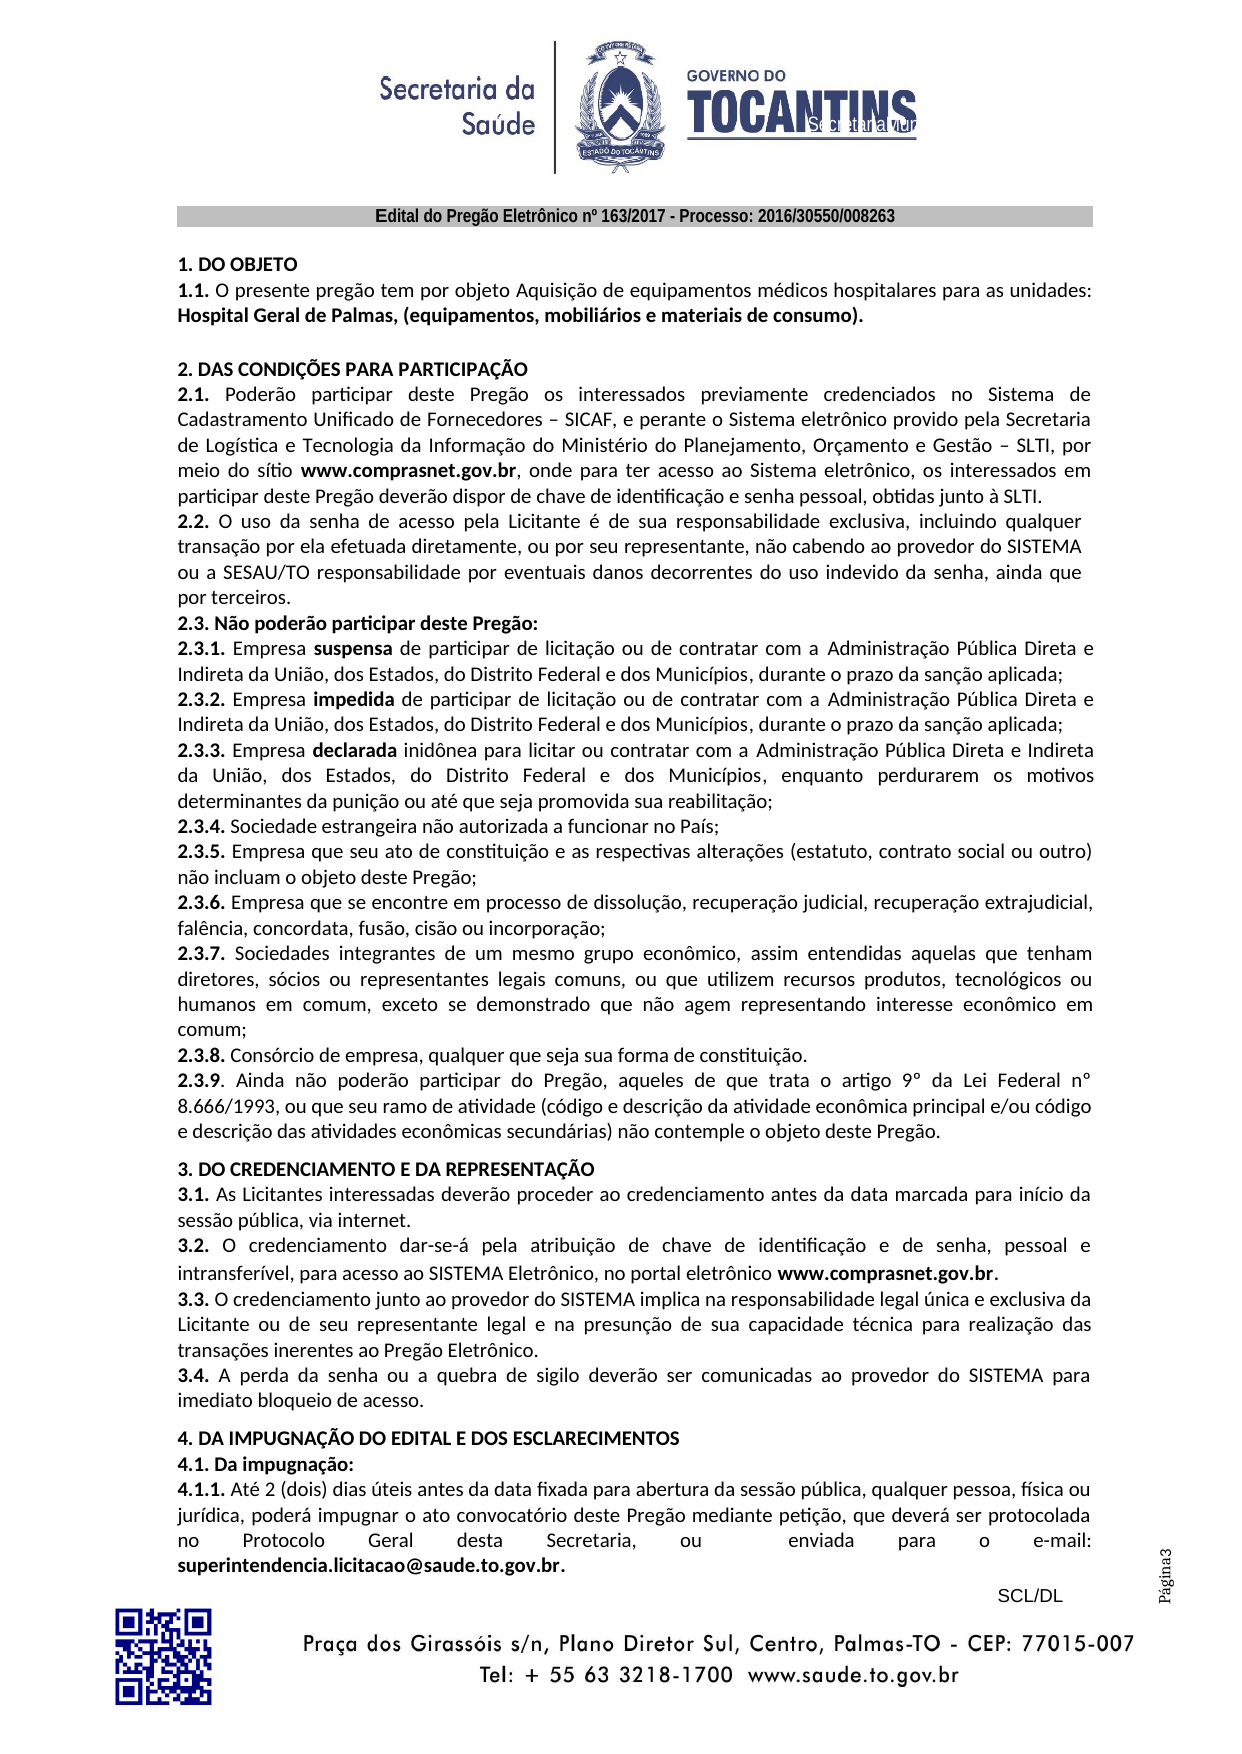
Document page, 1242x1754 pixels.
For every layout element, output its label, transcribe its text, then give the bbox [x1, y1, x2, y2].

text 2.3.9. Ainda não poderão participar do Pregão, aqueles de que trata o artigo 9º da Lei Federal nº 8.666/1993, ou que seu ramo de atividade (código e descrição da atividade econômica principal e/ou código e descrição das atividades econômicas secundárias) não contemple o objeto deste Pregão. [177, 1067, 1093, 1144]
text 2.3.2. Empresa impedida de participar de licitação ou de contratar com a Administração Pública Direta e Indireta da União, dos Estados, do Distrito Federal e dos Municípios, durante o prazo da sanção aplicada; [177, 686, 1094, 737]
text 2.1. Poderão participar deste Pregão os interessados previamente credenciados no Sistema de Cadastramento Unificado de Fornecedores – SICAF, e perante o Sistema eletrônico provido pela Secretaria de Logística e Tecnologia da Informação do Ministério do Planejamento, Orçamento e Gestão – SLTI, por meio do sítio www.comprasnet.gov.br, onde para ter acesso ao Sistema eletrônico, os interessados em participar deste Pregão deverão dispor de chave de identificação e senha pessoal, obtidas junto à SLTI. [177, 381, 1093, 508]
text 2.3. Não poderão participar deste Pregão: [177, 610, 1054, 635]
text 3.2. O credenciamento dar-se-á pela atribuição de chave de identificação e de senha, pessoal e intransferível, para acesso ao SISTEMA Eletrônico, no portal eletrônico www.comprasnet.gov.br. [177, 1232, 1093, 1286]
text 3.4. A perda da senha ou a quebra de sigilo deverão ser comunicadas ao provedor do SISTEMA para imediato bloqueio de acesso. [177, 1362, 1093, 1413]
text 2.3.4. Sociedade estrangeira não autorizada a funcionar no País; [177, 813, 1094, 839]
text 2.3.1. Empresa suspensa de participar de licitação ou de contratar com a Administração Pública Direta e Indireta da União, dos Estados, do Distrito Federal e dos Municípios, durante o prazo da sanção aplicada; [177, 635, 1094, 686]
text 2.3.5. Empresa que seu ato de constituição e as respectivas alterações (estatuto, contrato social ou outro) não incluam o objeto deste Pregão; [177, 839, 1094, 889]
text 2.3.3. Empresa declarada inidônea para licitar ou contratar com a Administração Pública Direta e Indireta da União, dos Estados, do Distrito Federal e dos Municípios, enquanto perdurarem os motivos determinantes da punição ou até que seja promovida sua reabilitação; [177, 737, 1094, 813]
text 3.3. O credenciamento junto ao provedor do SISTEMA implica na responsabilidade legal única e exclusiva da Licitante ou de seu representante legal e na presunção de sua capacidade técnica para realização das transações inerentes ao Pregão Eletrônico. [177, 1286, 1093, 1362]
text 2.2. O uso da senha de acesso pela Licitante é de sua responsabilidade exclusiva, incluindo qualquer transação por ela efetuada diretamente, ou por seu representante, não cabendo ao provedor do SISTEMA ou a SESAU/TO responsabilidade por eventuais danos decorrentes do uso indevido da senha, ainda que por terceiros. [177, 508, 1083, 610]
text 1.1. O presente pregão tem por objeto Aquisição de equipamentos médicos hospitalares para as unidades: Hospital Geral de Palmas, (equipamentos, mobiliários e materiais de consumo). [177, 277, 1093, 328]
text 4.1. Da impugnação: [177, 1451, 1093, 1476]
picture [111, 1604, 1134, 1709]
text 4. DA IMPUGNAÇÃO DO EDITAL E DOS ESCLARECIMENTOS [177, 1426, 1093, 1451]
text 2.3.7. Sociedades integrantes de um mesmo grupo econômico, assim entendidas aquelas que tenham diretores, sócios ou representantes legais comuns, ou que utilizem recursos produtos, tecnológicos ou humanos em comum, exceto se demonstrado que não agem representando interesse econômico em comum; [177, 940, 1094, 1042]
picture [0, 0, 1182, 189]
text 1. DO OBJETO [177, 252, 1094, 277]
text 3.1. As Licitantes interessadas deverão proceder ao credenciamento antes da data marcada para início da sessão pública, via internet. [177, 1182, 1093, 1232]
text 2.3.6. Empresa que se encontre em processo de dissolução, recuperação judicial, recuperação extrajudicial, falência, concordata, fusão, cisão ou incorporação; [177, 889, 1094, 940]
text 3. DO CREDENCIAMENTO E DA REPRESENTAÇÃO [177, 1156, 1093, 1182]
list 2. DAS CONDIÇÕES PARA PARTICIPAÇÃO [177, 356, 1093, 381]
text 2.3.8. Consórcio de empresa, qualquer que seja sua forma de constituição. [177, 1042, 1094, 1067]
text 4.1.1. Até 2 (dois) dias úteis antes da data fixada para abertura da sessão pública, qualquer pessoa, física ou jurídica, poderá impugnar o ato convocatório deste Pregão mediante petição, que deverá ser protocolada no Protocolo Geral desta Secretaria, ou enviada para o e-mail: superintendencia.licitacao@saude.to.gov.br. [177, 1476, 1093, 1578]
